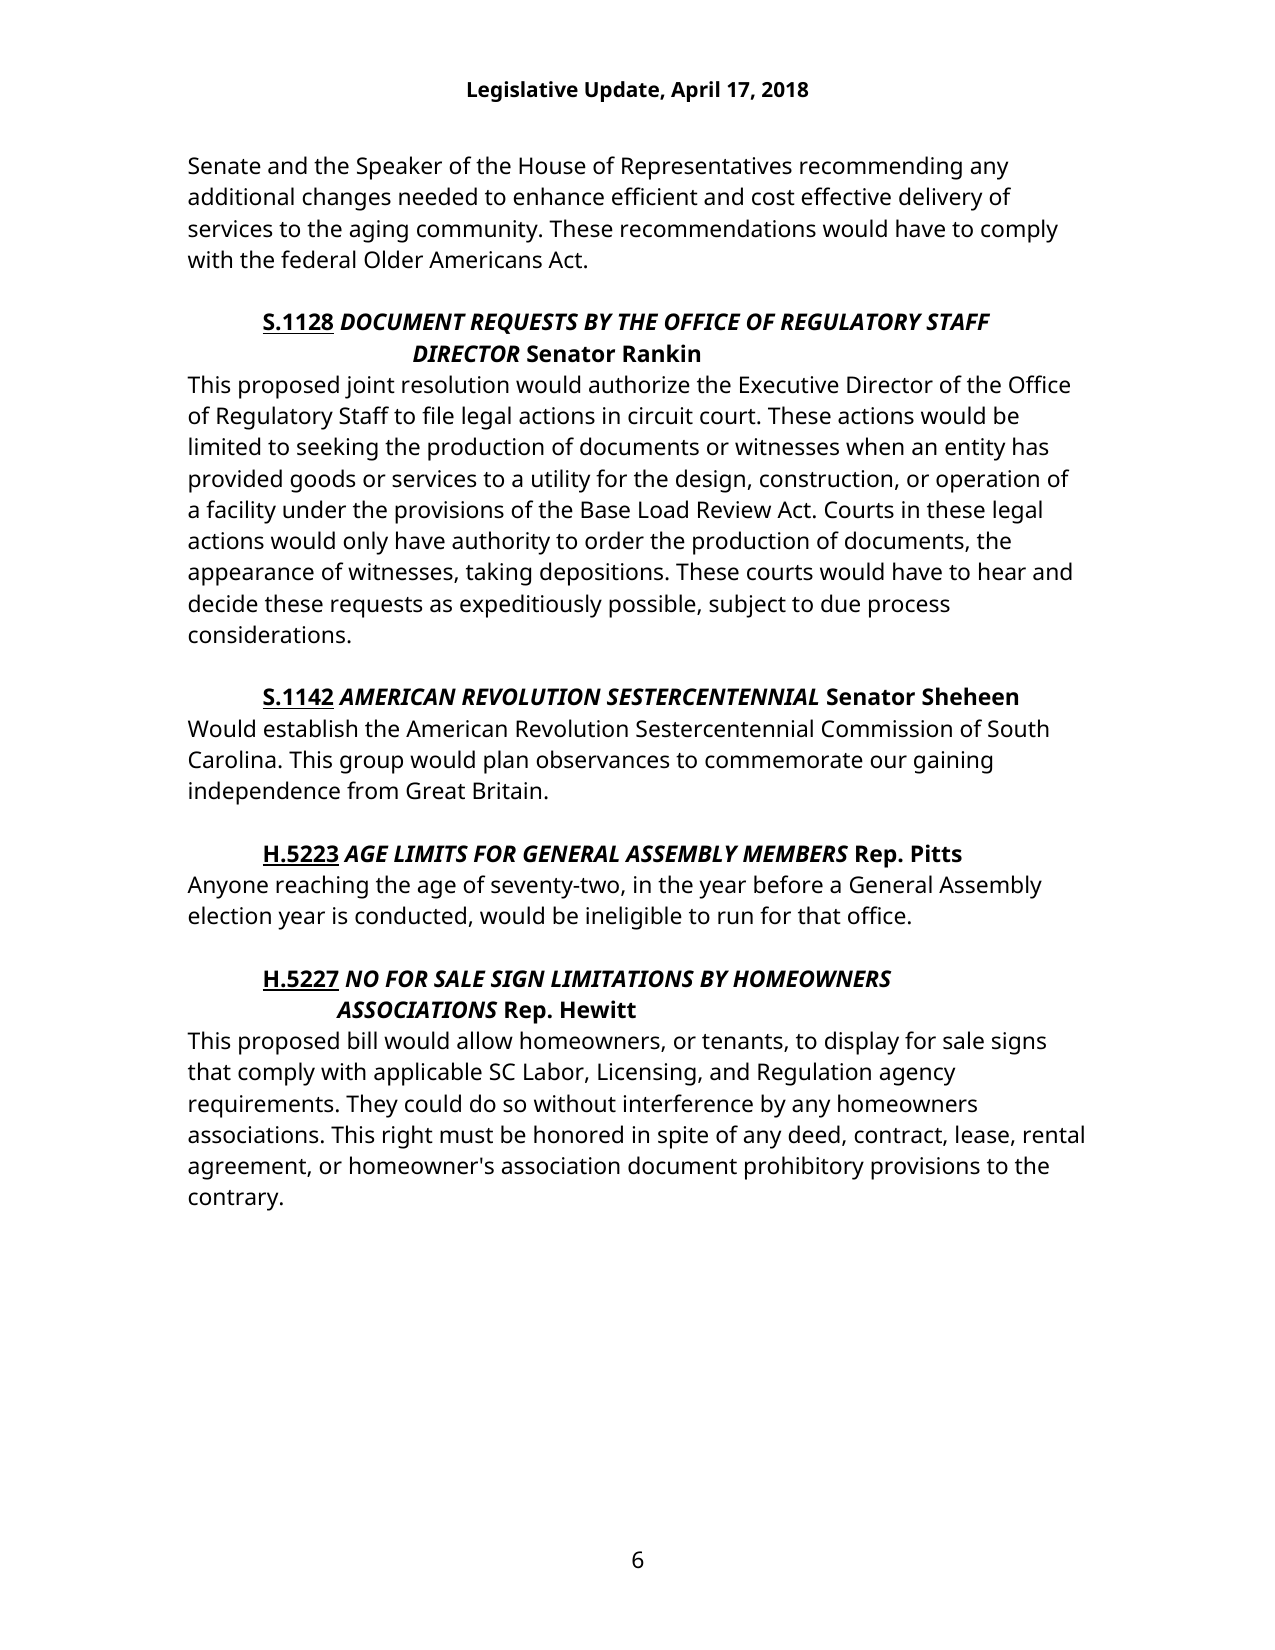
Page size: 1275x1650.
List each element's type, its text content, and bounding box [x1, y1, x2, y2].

text S.1142 AMERICAN REVOLUTION SESTERCENTENNIAL Senator Sheheen [187, 681, 1087, 712]
text H.5227 NO FOR SALE SIGN LIMITATIONS BY HOMEOWNERS ASSOCIATIONS Rep. Hewitt [187, 962, 1087, 1025]
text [187, 150, 1087, 275]
text Would establish the American Revolution Sestercentennial Commission of South Carolina. This group would plan observances to commemorate our gaining independence from Great Britain. [187, 712, 1087, 806]
text Anyone reaching the age of seventy-two, in the year before a General Assembly election year is conducted, would be ineligible to run for that office. [187, 869, 1087, 931]
text H.5223 AGE LIMITS FOR GENERAL ASSEMBLY MEMBERS Rep. Pitts [187, 837, 1087, 869]
text S.1128 DOCUMENT REQUESTS BY THE OFFICE OF REGULATORY STAFF DIRECTOR Senator Rankin [187, 306, 1087, 369]
text This proposed bill would allow homeowners, or tenants, to display for sale signs that comply with applicable SC Labor, Licensing, and Regulation agency requirements. They could do so without interference by any homeowners associations. This right must be honored in spite of any deed, contract, lease, rental agreement, or homeowner's association document prohibitory provisions to the contrary. [187, 1025, 1087, 1212]
text This proposed joint resolution would authorize the Executive Director of the Office of Regulatory Staff to file legal actions in circuit court. These actions would be limited to seeking the production of documents or witnesses when an entity has provided goods or services to a utility for the design, construction, or operation of a facility under the provisions of the Base Load Review Act. Courts in these legal actions would only have authority to order the production of documents, the appearance of witnesses, taking depositions. These courts would have to hear and decide these requests as expeditiously possible, subject to due process considerations. [187, 369, 1087, 650]
